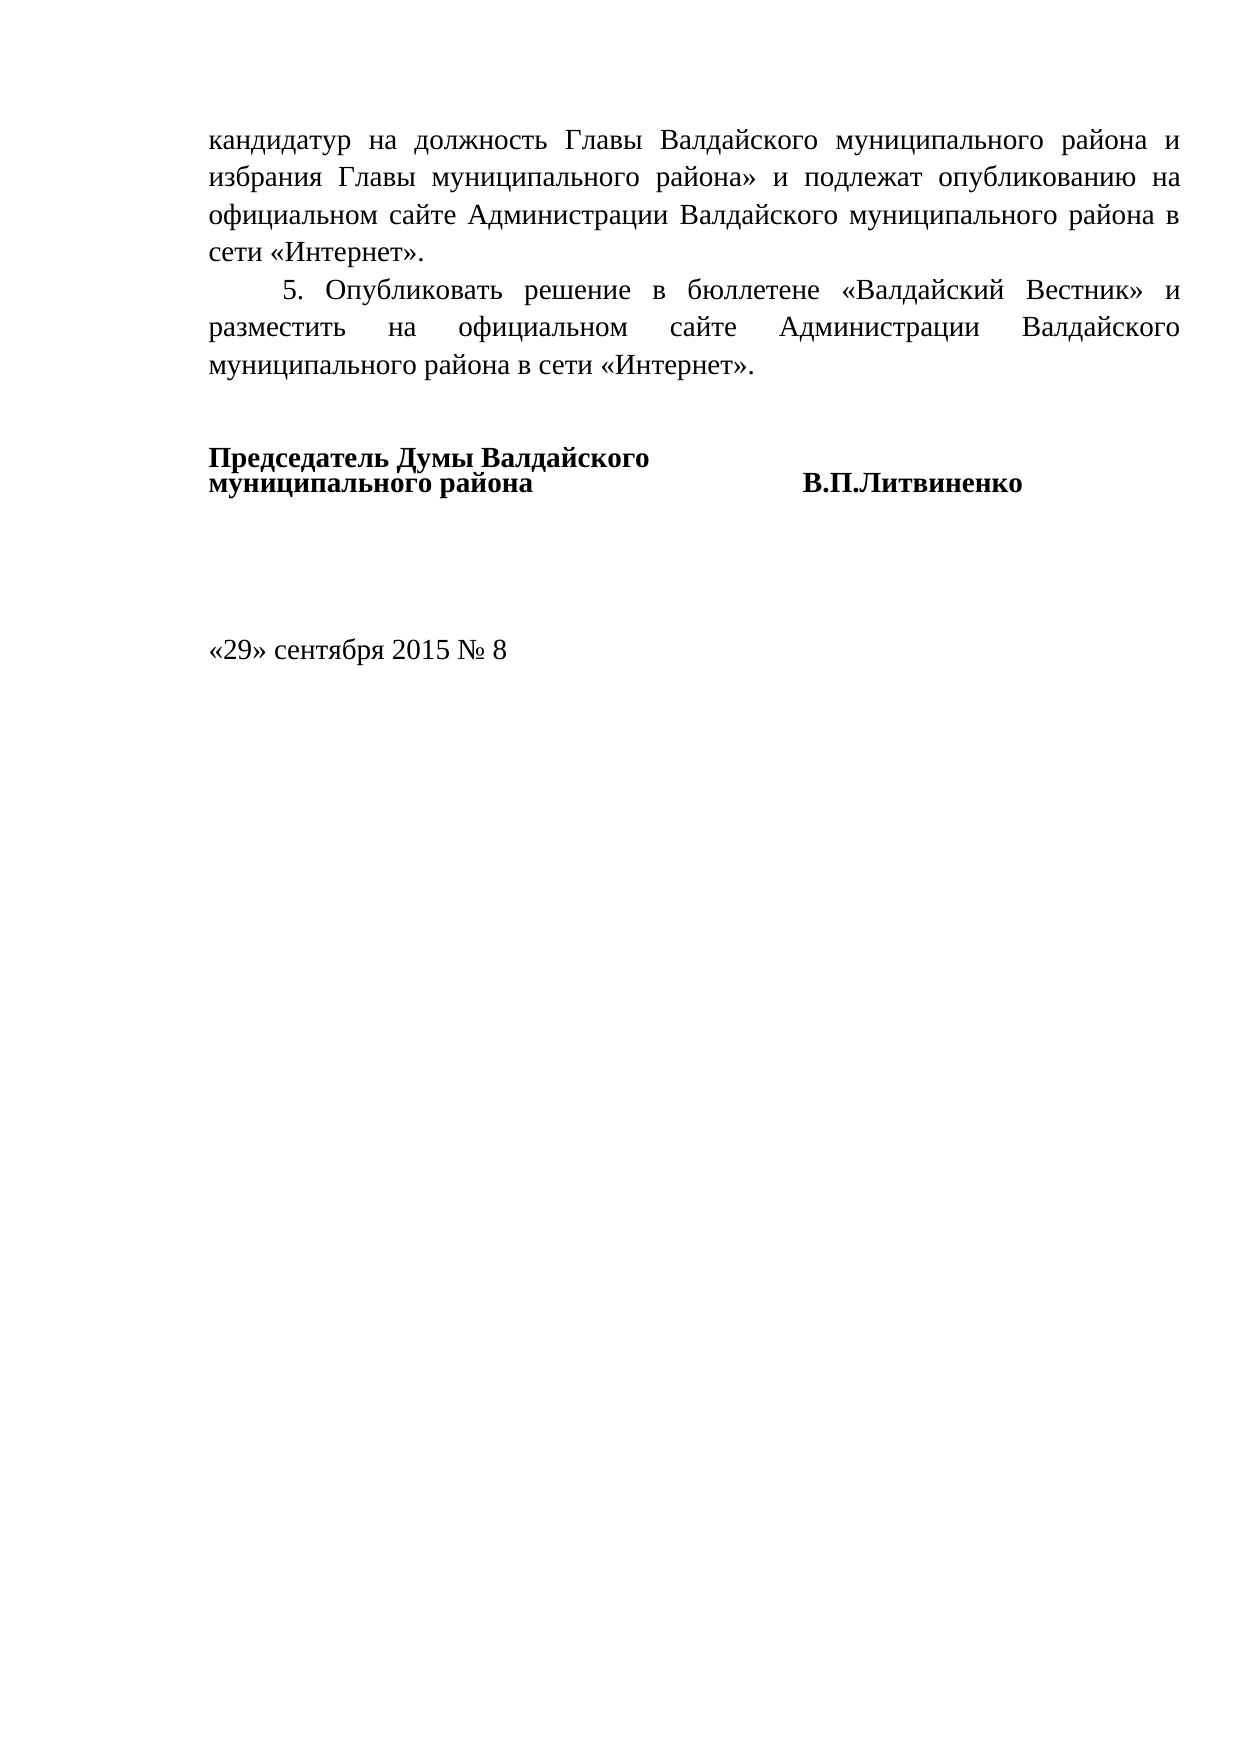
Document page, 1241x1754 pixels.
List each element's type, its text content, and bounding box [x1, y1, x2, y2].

text муниципального района В.П.Литвиненко [208, 473, 1181, 498]
title «29» сентября 2015 № 8 [208, 632, 1181, 665]
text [208, 118, 1181, 268]
text Председатель Думы Валдайского [413, 448, 1181, 473]
text Председатель Думы Валдайского [208, 448, 403, 473]
text 5. Опубликовать решение в бюллетене «Валдайский Вестник» и разместить на официальном сайте Администрации Валдайского муниципального района в сети «Интернет». [208, 268, 1181, 381]
